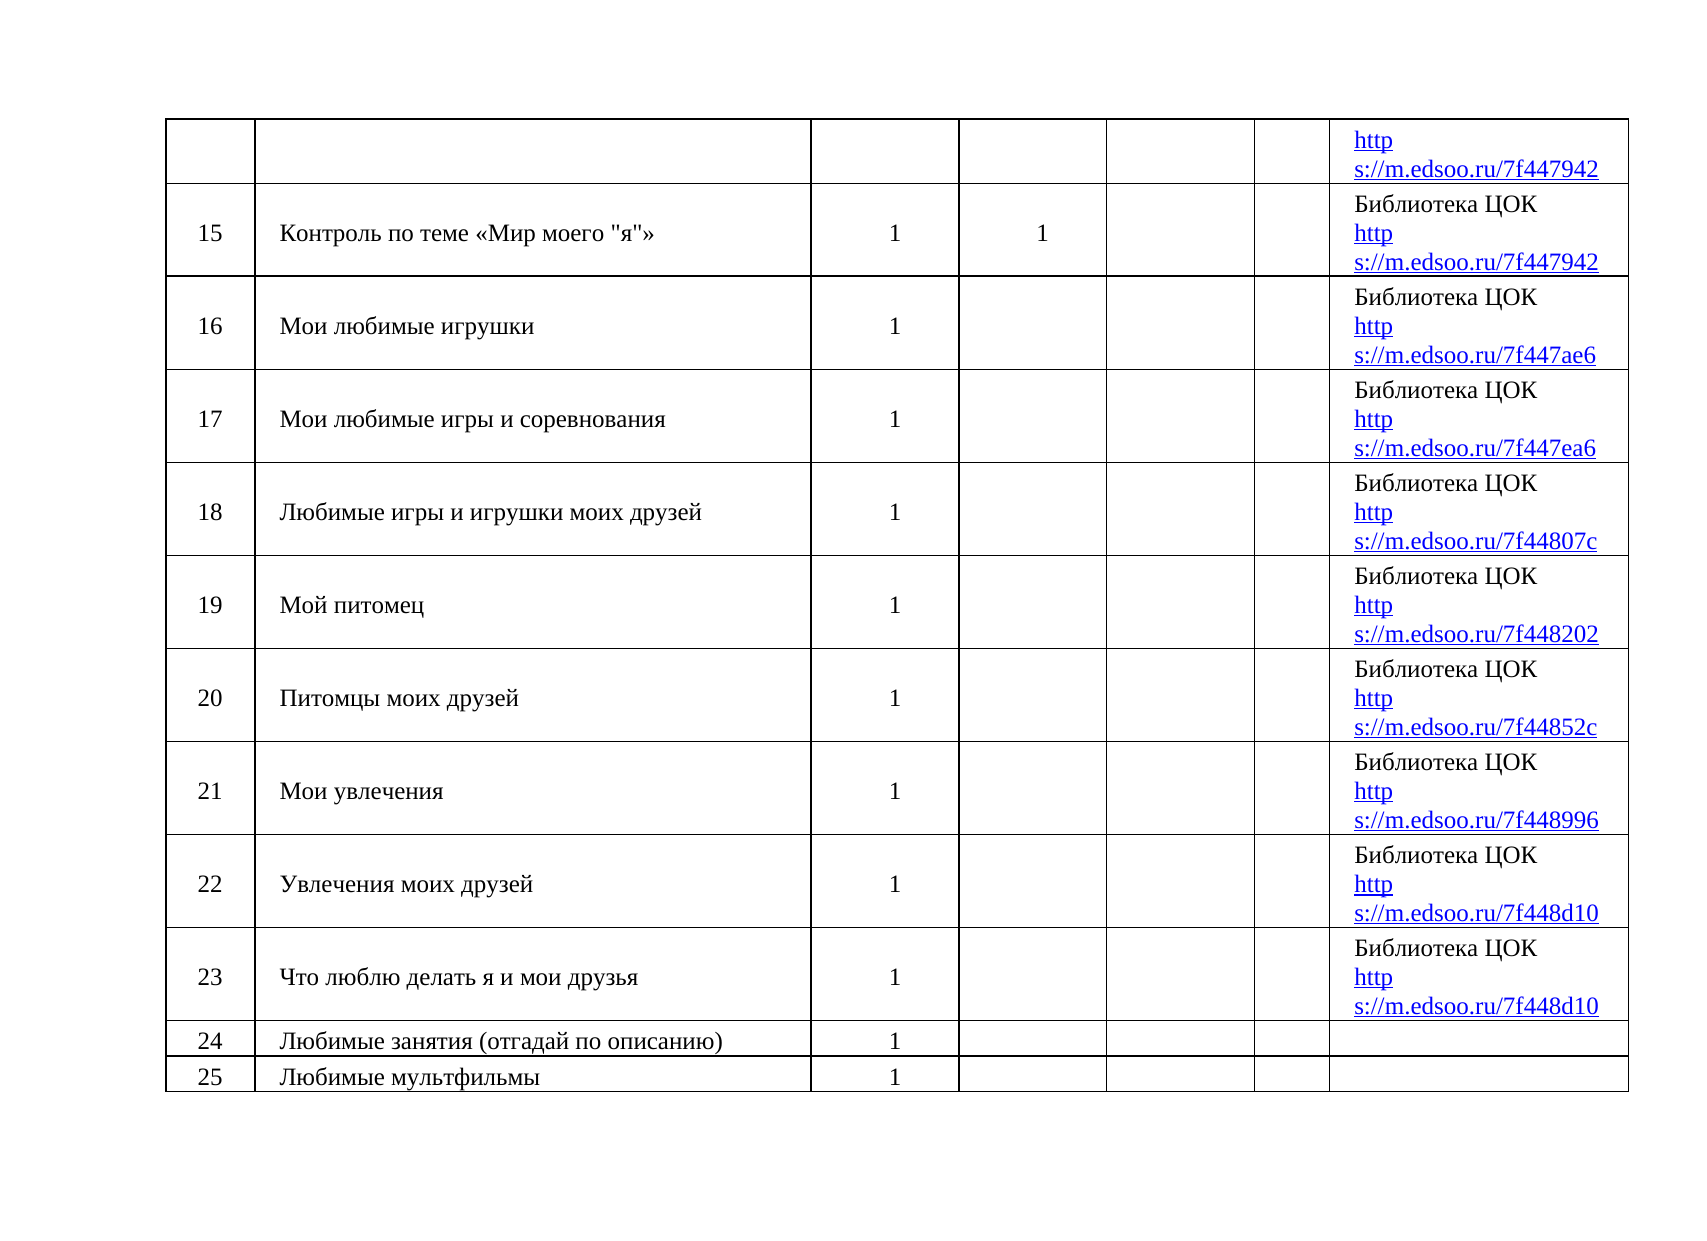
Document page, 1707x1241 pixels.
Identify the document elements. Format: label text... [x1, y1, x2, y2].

table_cell 1 [812, 556, 958, 647]
table_cell [1255, 1057, 1329, 1091]
table_cell Что люблю делать я и мои друзья [256, 928, 810, 1019]
table_cell [1255, 1021, 1329, 1055]
table_cell [1255, 184, 1329, 275]
table_cell Библиотека ЦОК https://m.edsoo.ru/7f448202 [1330, 556, 1628, 647]
table_cell 25 [167, 1057, 254, 1091]
table_cell [1107, 835, 1254, 927]
table_cell [1255, 742, 1329, 833]
table_cell 17 [167, 370, 254, 461]
table_cell [960, 120, 1106, 182]
table_cell Питомцы моих друзей [256, 649, 810, 741]
table_cell Контроль по теме «Мир моего "я"» [256, 184, 810, 275]
table_cell [1107, 120, 1254, 182]
table_cell [1255, 120, 1329, 182]
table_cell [1330, 184, 1628, 275]
table_cell [1107, 928, 1254, 1019]
table_cell [1107, 649, 1254, 741]
table_cell [960, 742, 1106, 833]
table_cell Библиотека ЦОК https://m.edsoo.ru/7f448996 [1330, 742, 1628, 833]
table_cell 1 [812, 120, 958, 182]
table_cell 1 [812, 649, 958, 741]
table_cell [960, 370, 1106, 461]
table_cell 15 [167, 184, 254, 275]
table_cell Любимые занятия (отгадай по описанию) [256, 1021, 810, 1055]
table_cell Библиотека ЦОК https://m.edsoo.ru/7f448d10 [1330, 835, 1628, 927]
table_cell Библиотека ЦОК https://m.edsoo.ru/7f448d10 [1330, 928, 1628, 1019]
table_cell [1255, 928, 1329, 1019]
table_cell [1107, 184, 1254, 275]
table_cell [960, 928, 1106, 1019]
table_cell Увлечения моих друзей [256, 835, 810, 927]
table_cell [1107, 277, 1254, 368]
table_cell 1 [812, 463, 958, 554]
table_cell [960, 1021, 1106, 1055]
table_cell 1 [812, 1021, 958, 1055]
table_cell 1 [812, 184, 958, 275]
table_cell 1 [812, 277, 958, 368]
table_cell [960, 835, 1106, 927]
table_cell Библиотека ЦОК https://m.edsoo.ru/7f447ae6 [1330, 277, 1628, 368]
table_cell [1255, 277, 1329, 368]
table_cell [1255, 463, 1329, 554]
table_cell 20 [167, 649, 254, 741]
table_cell 18 [167, 463, 254, 554]
table_cell [1330, 1057, 1628, 1091]
table_cell [960, 463, 1106, 554]
table_cell 1 [812, 835, 958, 927]
table_cell 1 [812, 742, 958, 833]
table_cell Любимые мультфильмы [256, 1057, 810, 1091]
table_cell [1107, 1021, 1254, 1055]
table_cell 22 [167, 835, 254, 927]
table_cell Мои любимые игрушки [256, 277, 810, 368]
table_cell [960, 1057, 1106, 1091]
table_cell 1 [812, 370, 958, 461]
table_cell Мои увлечения [256, 742, 810, 833]
table_cell Мой питомец [256, 556, 810, 647]
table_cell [1330, 120, 1628, 182]
table_cell Библиотека ЦОК https://m.edsoo.ru/7f44807c [1330, 463, 1628, 554]
table_cell Библиотека ЦОК https://m.edsoo.ru/7f44852c [1330, 649, 1628, 741]
table_cell 19 [167, 556, 254, 647]
table_cell Библиотека ЦОК https://m.edsoo.ru/7f447ea6 [1330, 370, 1628, 461]
table_cell 1 [812, 1057, 958, 1091]
table_cell 23 [167, 928, 254, 1019]
table_cell [1107, 463, 1254, 554]
table_cell Любимые игры и игрушки моих друзей [256, 463, 810, 554]
table_cell [1107, 742, 1254, 833]
table_cell [960, 277, 1106, 368]
table_cell [1107, 1057, 1254, 1091]
table_cell [1255, 835, 1329, 927]
table_cell [1107, 370, 1254, 461]
table_cell 14 [167, 120, 254, 182]
table_cell [1255, 370, 1329, 461]
table_cell [960, 649, 1106, 741]
table_cell [960, 556, 1106, 647]
table_cell Мои любимые игры и соревнования [256, 370, 810, 461]
table_cell [1330, 1021, 1628, 1055]
table_cell 16 [167, 277, 254, 368]
table_cell 21 [167, 742, 254, 833]
table_cell 24 [167, 1021, 254, 1055]
table_cell 1 [960, 184, 1106, 275]
table_cell [1255, 649, 1329, 741]
table_cell [1107, 556, 1254, 647]
table_cell [1255, 556, 1329, 647]
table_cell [256, 120, 810, 182]
table_cell 1 [812, 928, 958, 1019]
